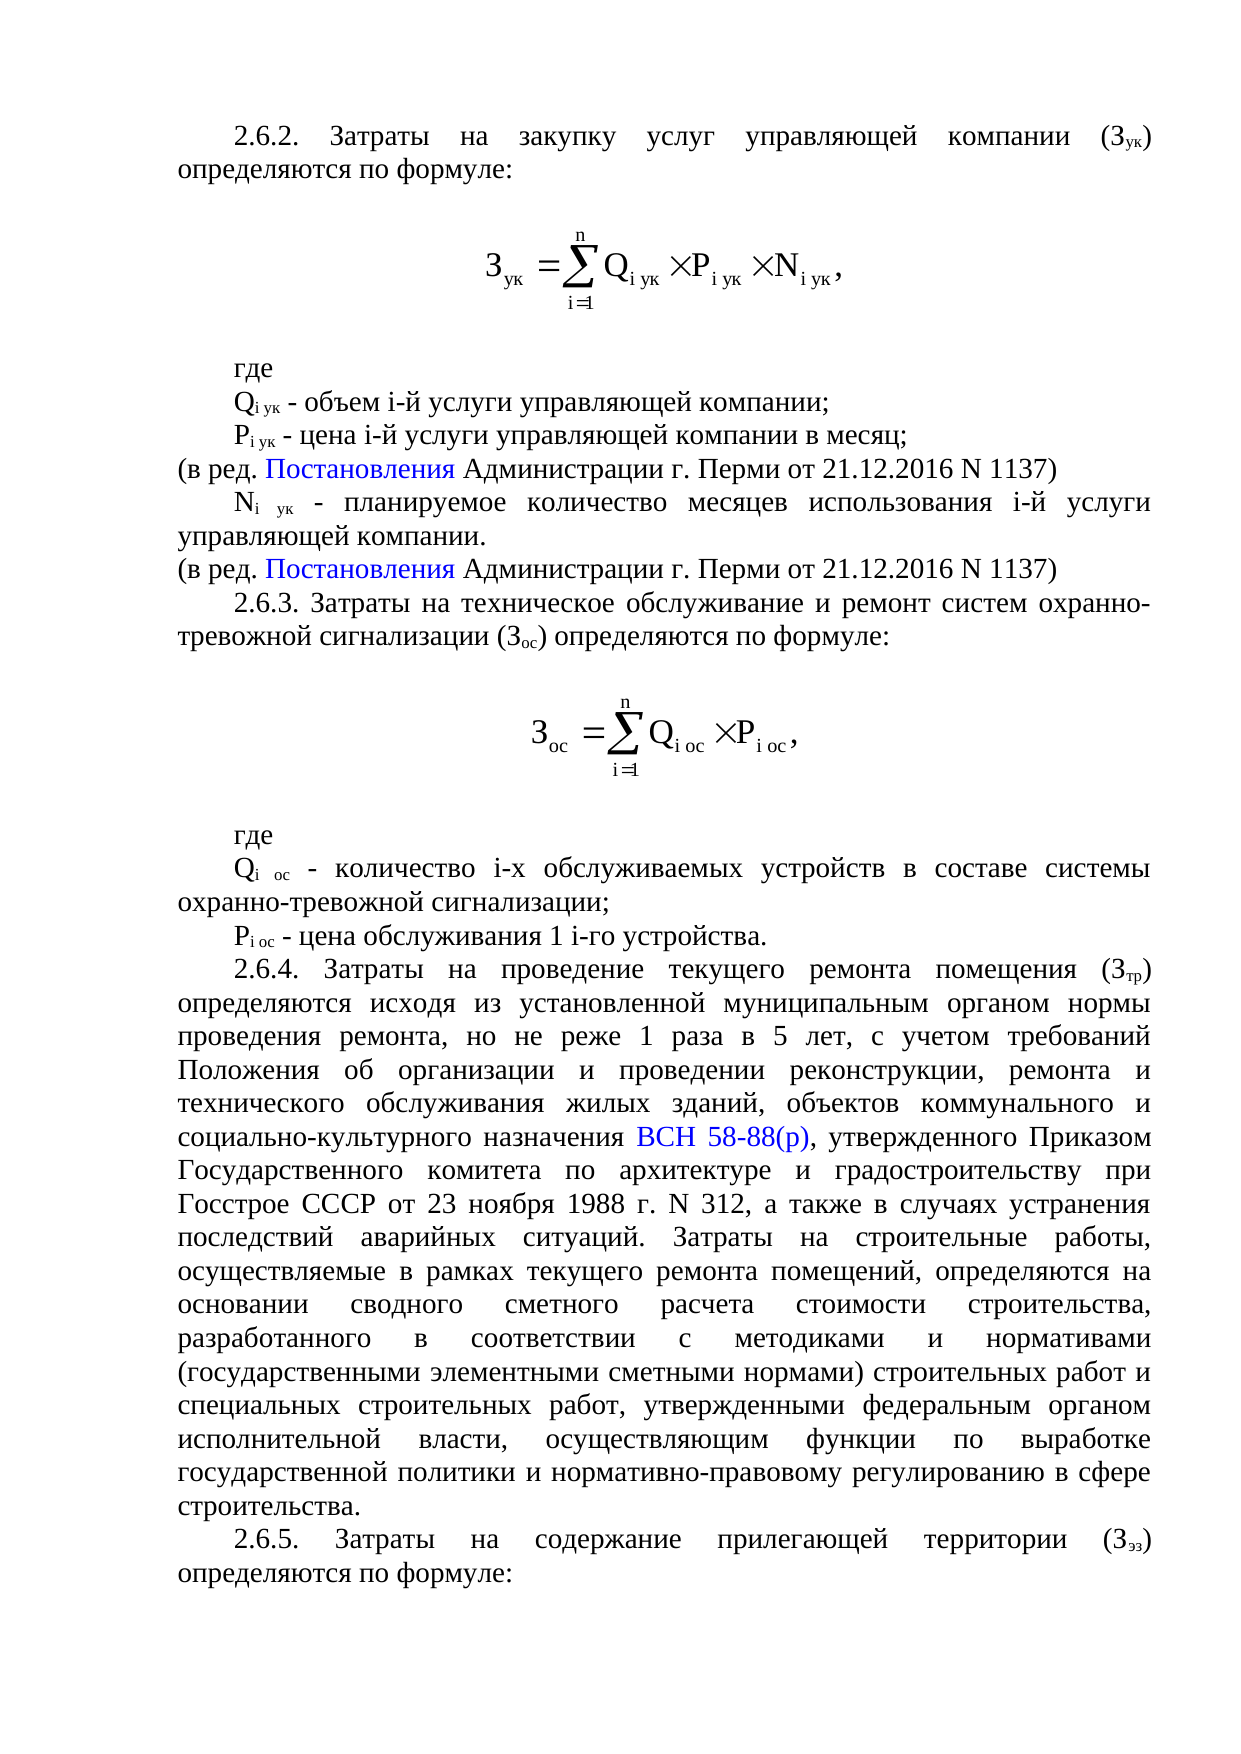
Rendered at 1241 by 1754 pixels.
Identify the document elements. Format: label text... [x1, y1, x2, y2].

text где [177, 817, 1152, 851]
text Ni ук - планируемое количество месяцев использования i-й услуги управляющей компании. [177, 484, 1152, 551]
text (в ред. Постановления Администрации г. Перми от 21.12.2016 N 1137) [177, 551, 1152, 585]
text Pi ук - цена i-й услуги управляющей компании в месяц; [177, 417, 1152, 451]
text 2.6.5. Затраты на содержание прилегающей территории (Зэз) определяются по формуле: [177, 1521, 1152, 1588]
text Рi ос - цена обслуживания 1 i-го устройства. [177, 918, 1152, 951]
text 2.6.2. Затраты на закупку услуг управляющей компании (Зук) определяются по формуле: [177, 118, 1152, 185]
text (в ред. Постановления Администрации г. Перми от 21.12.2016 N 1137) [177, 451, 1152, 484]
text 2.6.4. Затраты на проведение текущего ремонта помещения (Зтр) определяются исходя из установленной муниципальным органом нормы проведения ремонта, но не реже 1 раза в 5 лет, с учетом требований Положения об организации и проведении реконструкции, ремонта и технического обслуживания жилых зданий, объектов коммунального и социально-культурного назначения ВСН 58-88(р), утвержденного Приказом Государственного комитета по архитектуре и градостроительству при Госстрое СССР от 23 ноября 1988 г. N 312, а также в случаях устранения последствий аварийных ситуаций. Затраты на строительные работы, осуществляемые в рамках текущего ремонта помещений, определяются на основании сводного сметного расчета стоимости строительства, разработанного в соответствии с методиками и нормативами (государственными элементными сметными нормами) строительных работ и специальных строительных работ, утвержденными федеральным органом исполнительной власти, осуществляющим функции по выработке государственной политики и нормативно-правовому регулированию в сфере строительства. [177, 951, 1152, 1521]
text 2.6.3. Затраты на техническое обслуживание и ремонт систем охранно-тревожной сигнализации (Зос) определяются по формуле: [177, 585, 1152, 652]
text где [177, 350, 1152, 384]
text Qi ук - объем i-й услуги управляющей компании; [177, 384, 1152, 417]
text Qi ос - количество i-х обслуживаемых устройств в составе системы охранно-тревожной сигнализации; [177, 851, 1152, 918]
